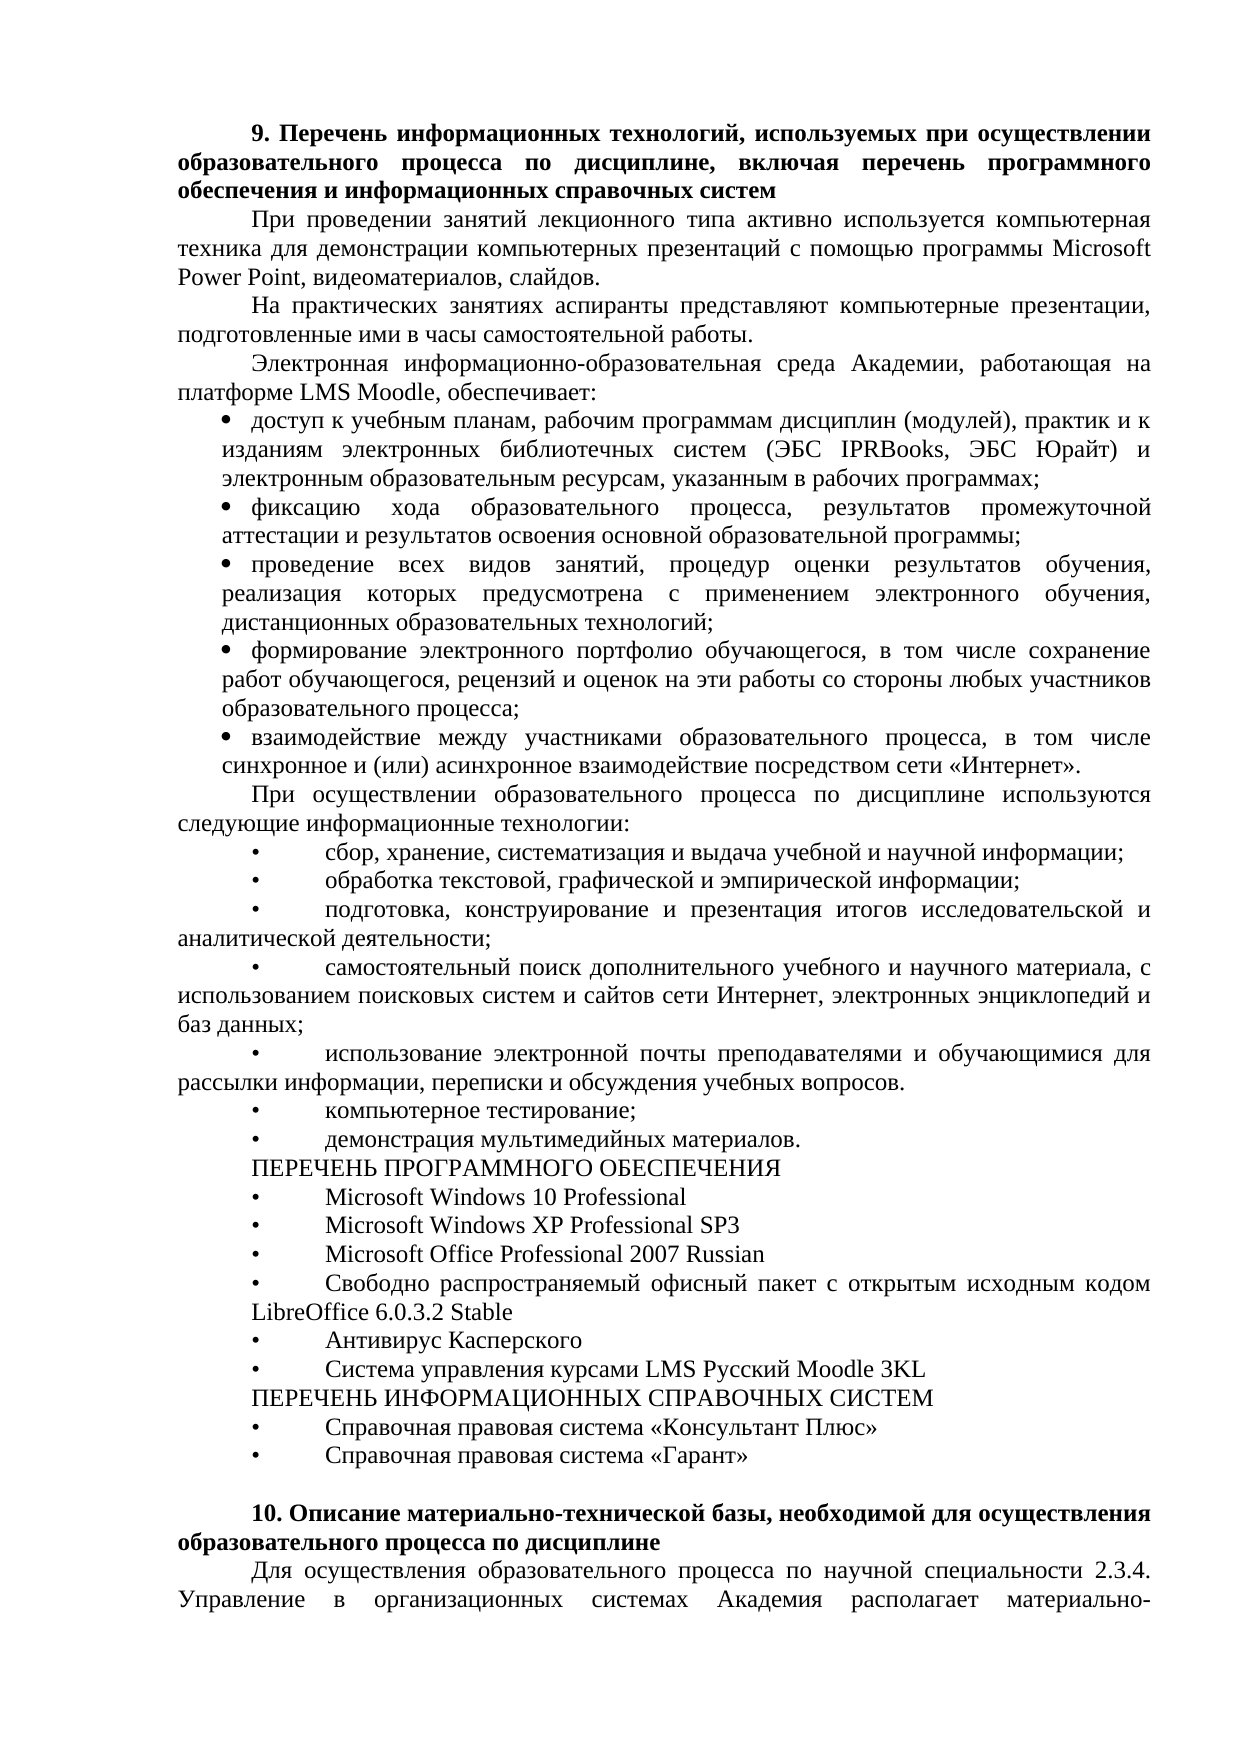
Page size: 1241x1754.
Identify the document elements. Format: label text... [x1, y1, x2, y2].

list доступ к учебным планам, рабочим программам дисциплин (модулей), практик и к изданиям электронных библиотечных систем (ЭБС IPRBooks, ЭБС Юрайт) и электронным образовательным ресурсам, указанным в рабочих программах; [222, 406, 1152, 492]
text • Антивирус Касперского [251, 1326, 1152, 1354]
text • Microsoft Office Professional 2007 Russian [251, 1239, 1152, 1268]
list взаимодействие между участниками образовательного процесса, в том числе синхронное и (или) асинхронное взаимодействие посредством сети «Интернет». [222, 722, 1152, 779]
text • самостоятельный поиск дополнительного учебного и научного материала, с использованием поисковых систем и сайтов сети Интернет, электронных энциклопедий и баз данных; [177, 952, 1152, 1038]
text • компьютерное тестирование; [177, 1096, 1152, 1124]
text • Microsoft Windows 10 Professional [251, 1182, 1152, 1211]
text • обработка текстовой, графической и эмпирической информации; [177, 866, 1152, 894]
text • Справочная правовая система «Гарант» [251, 1441, 1152, 1469]
list формирование электронного портфолио обучающегося, в том числе сохранение работ обучающегося, рецензий и оценок на эти работы со стороны любых участников образовательного процесса; [222, 636, 1152, 722]
text 10. Описание материально-технической базы, необходимой для осуществления образовательного процесса по дисциплине [177, 1498, 1152, 1556]
text ПЕРЕЧЕНЬ ПРОГРАММНОГО ОБЕСПЕЧЕНИЯ [251, 1153, 1152, 1182]
text На практических занятиях аспиранты представляют компьютерные презентации, подготовленные ими в часы самостоятельной работы. [177, 291, 1152, 348]
text При проведении занятий лекционного типа активно используется компьютерная техника для демонстрации компьютерных презентаций с помощью программы Microsoft Power Point, видеоматериалов, слайдов. [177, 204, 1152, 291]
text ПЕРЕЧЕНЬ ИНФОРМАЦИОННЫХ СПРАВОЧНЫХ СИСТЕМ [251, 1383, 1152, 1412]
text • использование электронной почты преподавателями и обучающимися для рассылки информации, переписки и обсуждения учебных вопросов. [177, 1038, 1152, 1096]
text • сбор, хранение, систематизация и выдача учебной и научной информации; [177, 837, 1152, 866]
text Электронная информационно-образовательная среда Академии, работающая на платформе LMS Moodle, обеспечивает: [177, 348, 1152, 406]
list фиксацию хода образовательного процесса, результатов промежуточной аттестации и результатов освоения основной образовательной программы; [222, 492, 1152, 549]
text • Cвободно распространяемый офисный пакет с открытым исходным кодом LibreOffice 6.0.3.2 Stable [251, 1268, 1152, 1326]
text • подготовка, конструирование и презентация итогов исследовательской и аналитической деятельности; [177, 894, 1152, 952]
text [177, 1556, 1152, 1613]
text При осуществлении образовательного процесса по дисциплине используются следующие информационные технологии: [177, 779, 1152, 837]
text 9. Перечень информационных технологий, используемых при осуществлении образовательного процесса по дисциплине, включая перечень программного обеспечения и информационных справочных систем [177, 118, 1152, 204]
text • Cистема управления курсами LMS Русский Moodle 3KL [251, 1354, 1152, 1383]
text • Microsoft Windows XP Professional SP3 [251, 1211, 1152, 1239]
text • демонстрация мультимедийных материалов. [177, 1124, 1152, 1153]
text • Справочная правовая система «Консультант Плюс» [251, 1412, 1152, 1441]
list проведение всех видов занятий, процедур оценки результатов обучения, реализация которых предусмотрена с применением электронного обучения, дистанционных образовательных технологий; [222, 549, 1152, 636]
